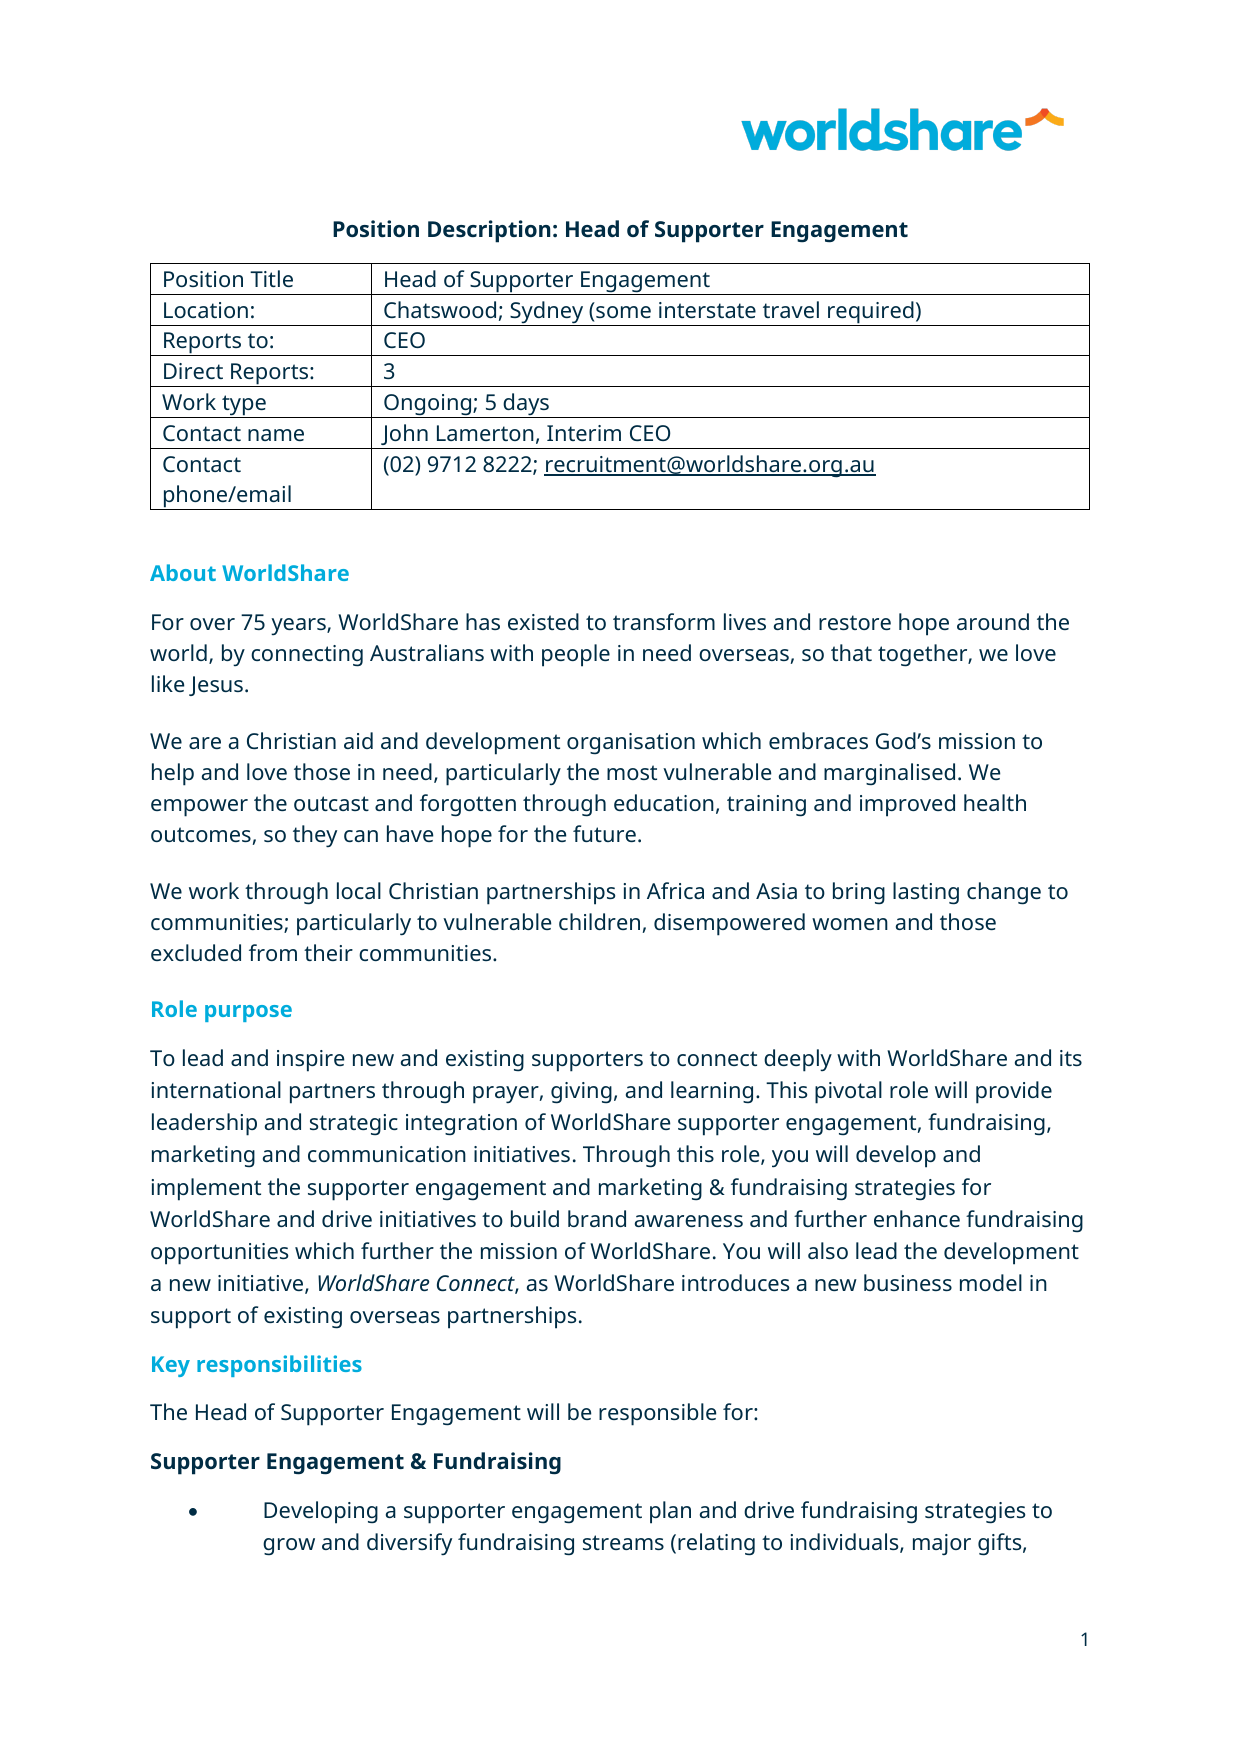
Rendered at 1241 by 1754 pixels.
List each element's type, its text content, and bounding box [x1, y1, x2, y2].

text The Head of Supporter Engagement will be responsible for: [150, 1397, 1090, 1427]
text Position Description: Head of Supporter Engagement [150, 214, 1090, 244]
table_cell Ongoing; 5 days [372, 387, 1089, 417]
table_cell Contact phone/email [151, 449, 371, 508]
table_cell (02) 9712 8222; recruitment@worldshare.org.au [372, 449, 1089, 508]
text For over 75 years, WorldShare has existed to transform lives and restore hope around the world, by connecting Australians with people in need overseas, so that together, we love like Jesus. [150, 607, 1079, 699]
table_header Head of Supporter Engagement [372, 264, 1089, 294]
text Supporter Engagement & Fundraising [150, 1446, 1090, 1476]
text We work through local Christian partnerships in Africa and Asia to bring lasting change to communities; particularly to vulnerable children, disempowered women and those excluded from their communities. [150, 876, 1079, 968]
picture [714, 73, 1091, 186]
text About WorldShare [150, 558, 1090, 588]
text Role purpose [150, 994, 1090, 1024]
table_cell Work type [151, 387, 371, 417]
table_cell Reports to: [151, 326, 371, 355]
table_header Position Title [151, 264, 371, 294]
table_cell Contact name [151, 418, 371, 448]
text To lead and inspire new and existing supporters to connect deeply with WorldShare and its international partners through prayer, giving, and learning. This pivotal role will provide leadership and strategic integration of WorldShare supporter engagement, fundraising, marketing and communication initiatives. Through this role, you will develop and implement the supporter engagement and marketing & fundraising strategies for WorldShare and drive initiatives to build brand awareness and further enhance fundraising opportunities which further the mission of WorldShare. You will also lead the development a new initiative, WorldShare Connect, as WorldShare introduces a new business model in support of existing overseas partnerships. [150, 1043, 1090, 1330]
text We are a Christian aid and development organisation which embraces God’s mission to help and love those in need, particularly the most vulnerable and marginalised. We empower the outcast and forgotten through education, training and improved health outcomes, so they can have hope for the future. [150, 726, 1079, 849]
table_cell 3 [372, 356, 1089, 386]
table_cell Direct Reports: [151, 356, 371, 386]
table_cell John Lamerton, Interim CEO [372, 418, 1089, 448]
text Key responsibilities [150, 1349, 1090, 1378]
table_cell Location: [151, 295, 371, 324]
table_cell CEO [372, 326, 1089, 355]
table_cell Chatswood; Sydney (some interstate travel required) [372, 295, 1089, 324]
